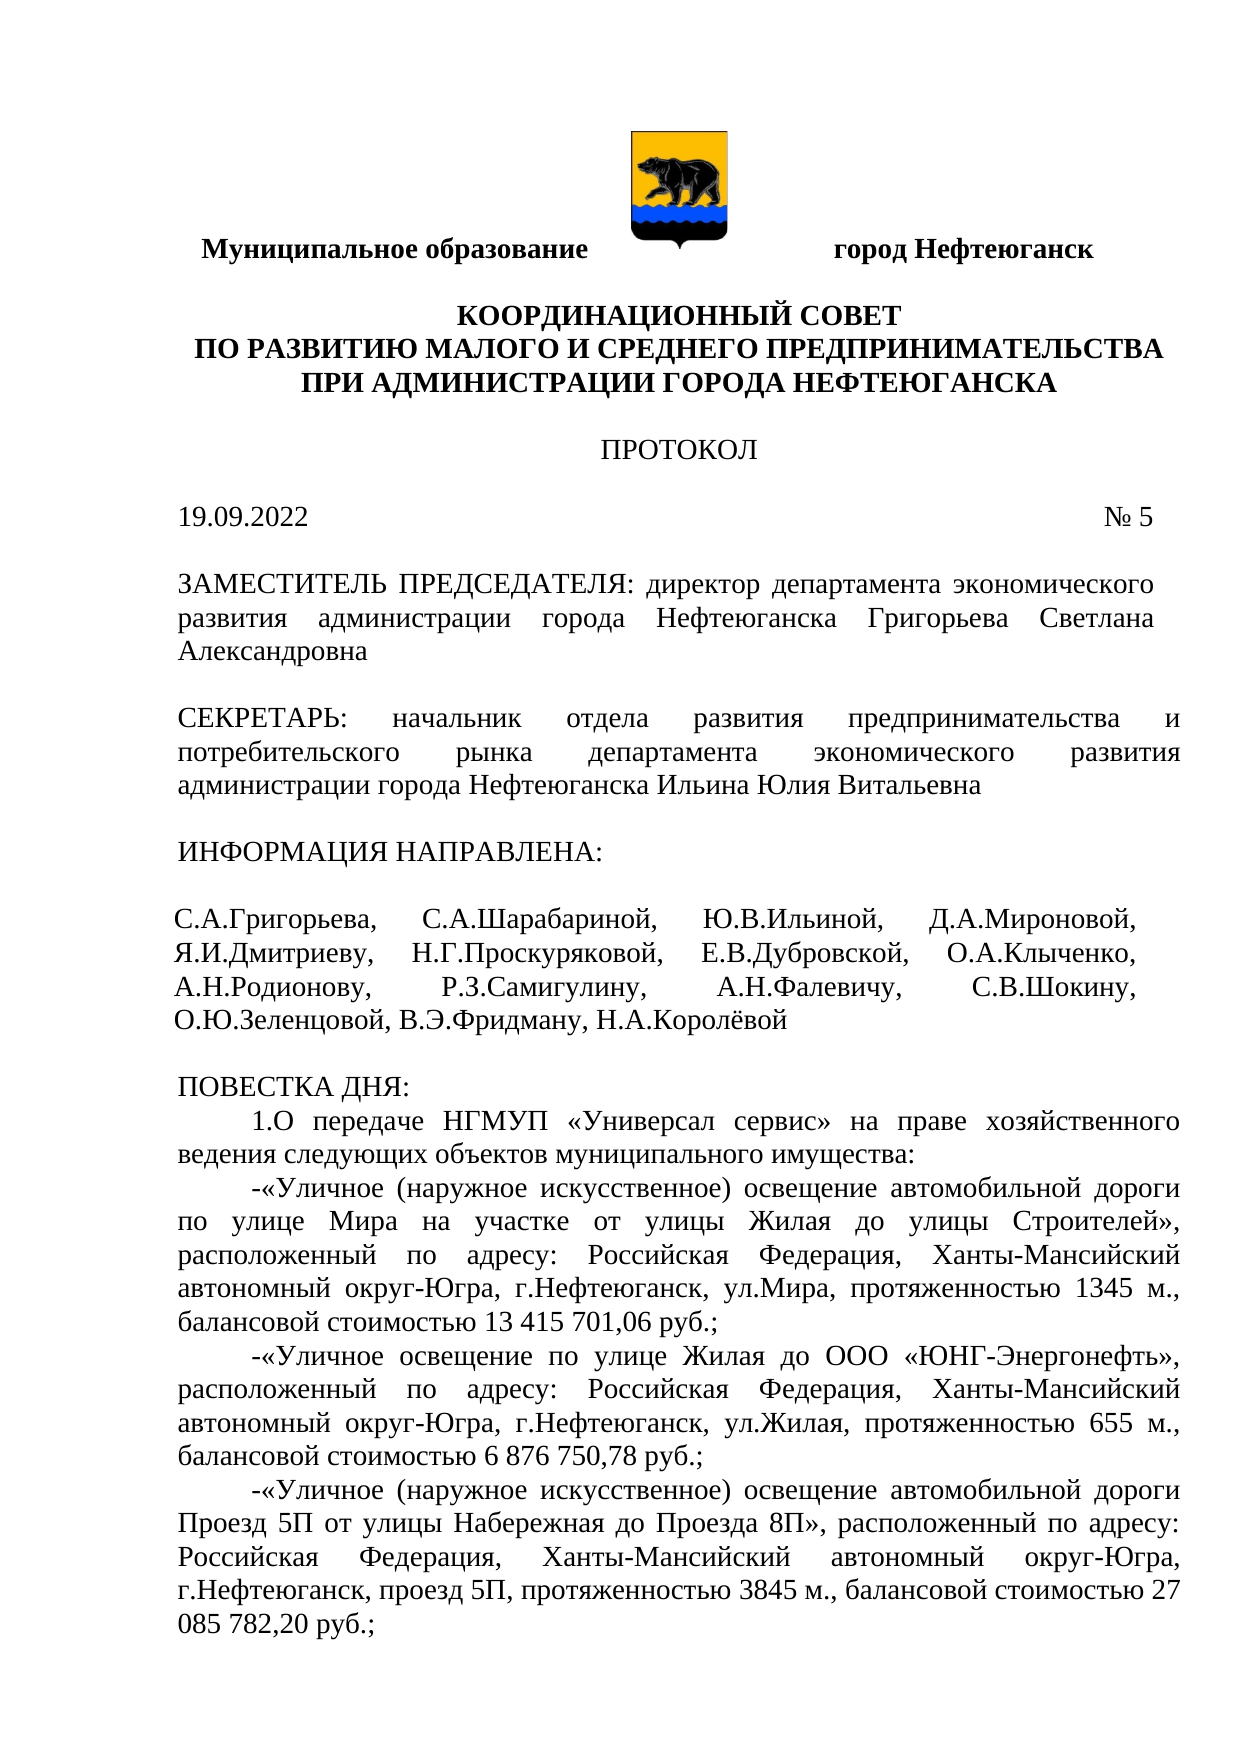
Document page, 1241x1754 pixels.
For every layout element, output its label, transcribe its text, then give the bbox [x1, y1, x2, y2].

text ИНФОРМАЦИЯ НАПРАВЛЕНА: [177, 834, 1181, 868]
text Муниципальное образование город Нефтеюганск [177, 231, 1181, 264]
text КООРДИНАЦИОННЫЙ СОВЕТ [177, 298, 1181, 331]
text ПРОТОКОЛ [177, 432, 1181, 466]
text 1.О передаче НГМУП «Универсал сервис» на праве хозяйственного ведения следующих объектов муниципального имущества: [177, 1103, 1181, 1170]
text 19.09.2022 № 5 [177, 499, 1181, 533]
table_header С.А.Григорьева, С.А.Шарабариной, Ю.В.Ильиной, Д.А.Мироновой, Я.И.Дмитриеву, Н.Г.Проскуряковой, Е.В.Дубровской, О.А.Клыченко, А.Н.Родионову, Р.З.Самигулину, А.Н.Фалевичу, С.В.Шокину, О.Ю.Зеленцовой, В.Э.Фридману, Н.А.Королёвой [163, 902, 1148, 1069]
text СЕКРЕТАРЬ: начальник отдела развития предпринимательства и потребительского рынка департамента экономического развития администрации города Нефтеюганска Ильина Юлия Витальевна [177, 700, 1181, 801]
text -«Уличное освещение по улице Жилая до ООО «ЮНГ-Энергонефть», расположенный по адресу: Российская Федерация, Ханты-Мансийский автономный округ-Югра, г.Нефтеюганск, ул.Жилая, протяженностью 655 м., балансовой стоимостью 6 876 750,78 руб.; [177, 1338, 1181, 1472]
text -«Уличное (наружное искусственное) освещение автомобильной дороги по улице Мира на участке от улицы Жилая до улицы Строителей», расположенный по адресу: Российская Федерация, Ханты-Мансийский автономный округ-Югра, г.Нефтеюганск, ул.Мира, протяженностью 1345 м., балансовой стоимостью 13 415 701,06 руб.; [177, 1170, 1181, 1338]
text ПОВЕСТКА ДНЯ: [177, 1069, 1181, 1103]
text ПО РАЗВИТИЮ МАЛОГО И СРЕДНЕГО ПРЕДПРИНИМАТЕЛЬСТВА [177, 331, 1181, 365]
text ЗАМЕСТИТЕЛЬ ПРЕДСЕДАТЕЛЯ: директор департамента экономического развития администрации города Нефтеюганска Григорьева Светлана Александровна [177, 566, 1155, 667]
text -«Уличное (наружное искусственное) освещение автомобильной дороги Проезд 5П от улицы Набережная до Проезда 8П», расположенный по адресу: Российская Федерация, Ханты-Мансийский автономный округ-Югра, г.Нефтеюганск, проезд 5П, протяженностью 3845 м., балансовой стоимостью 27 085 782,20 руб.; [177, 1472, 1181, 1639]
picture [631, 131, 728, 247]
text ПРИ АДМИНИСТРАЦИИ ГОРОДА НЕФТЕЮГАНСКА [177, 365, 1181, 398]
